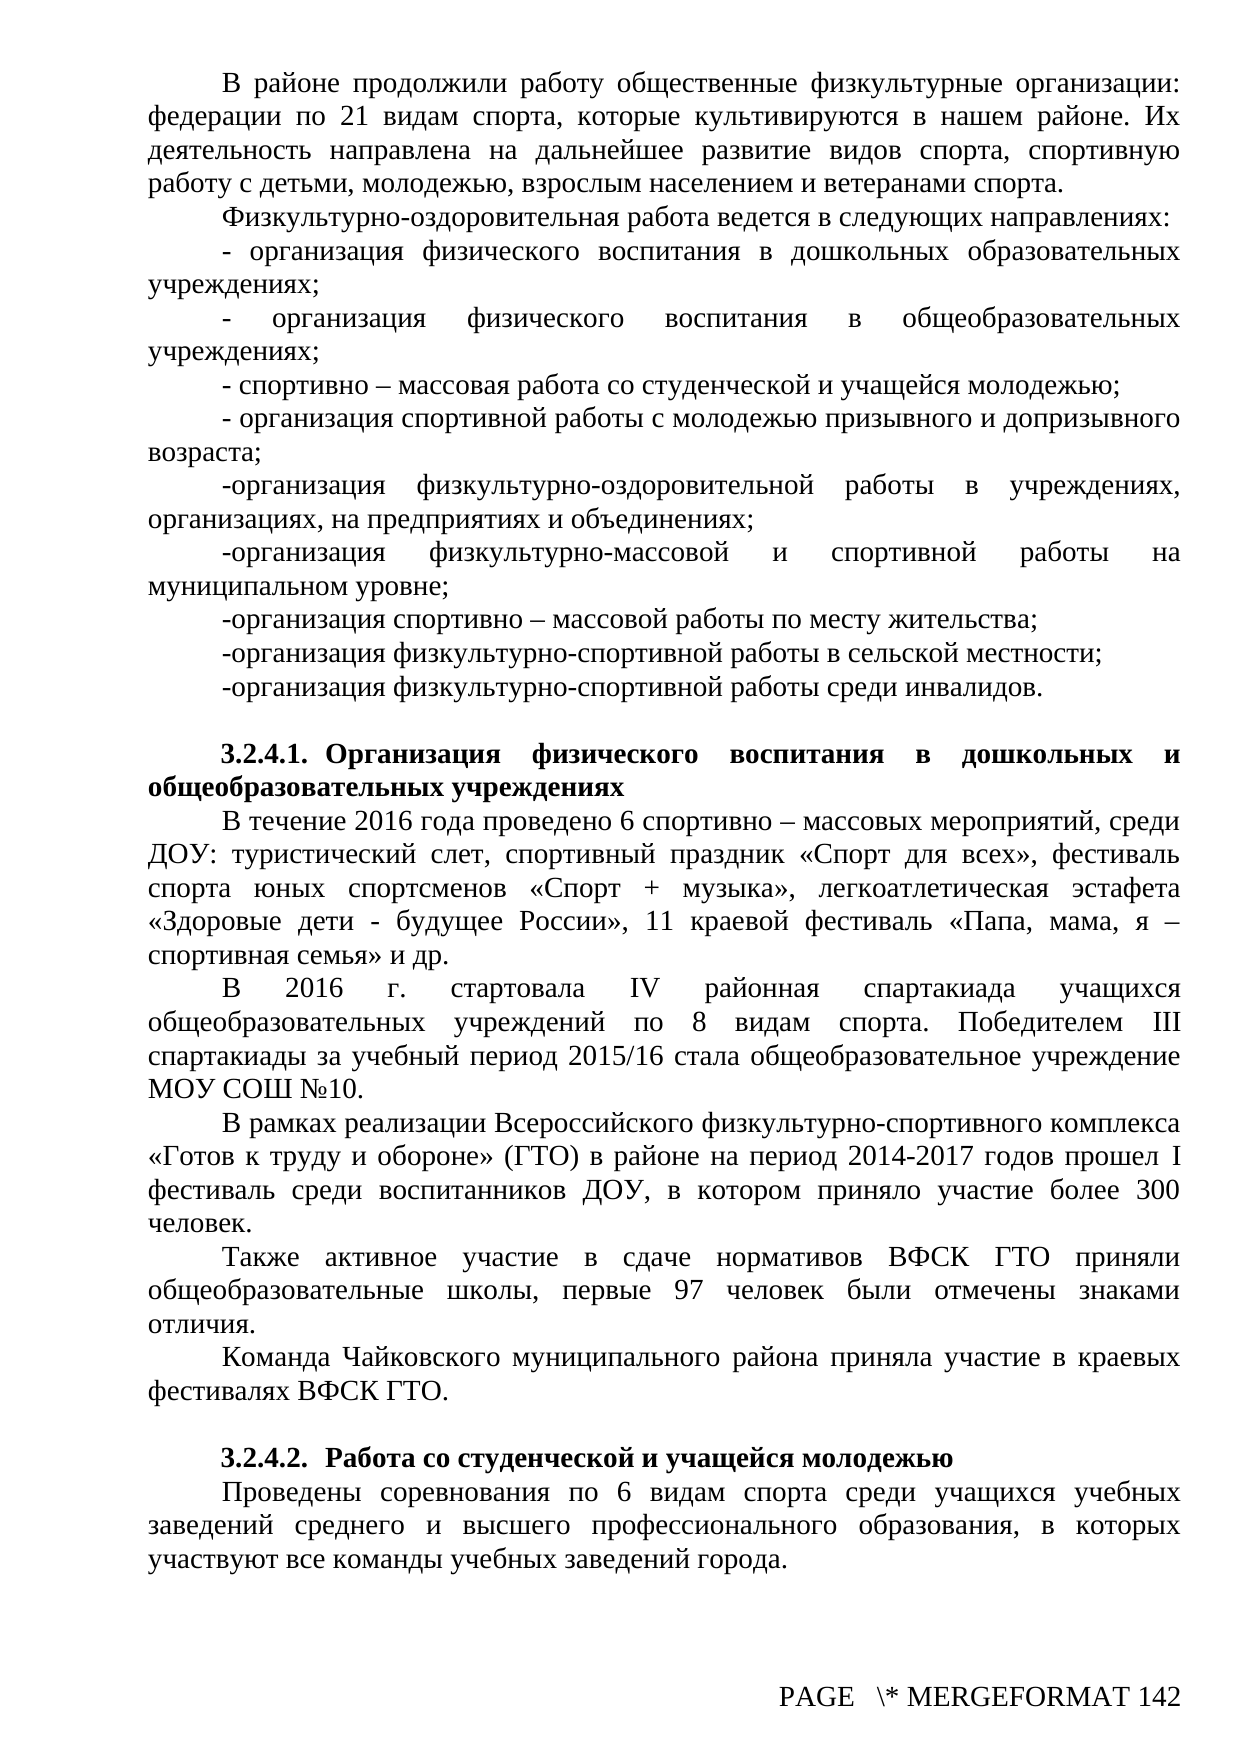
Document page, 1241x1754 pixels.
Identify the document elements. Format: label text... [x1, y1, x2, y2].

text - организация спортивной работы с молодежью призывного и допризывного возраста; [148, 400, 1181, 467]
text -организация спортивно – массовой работы по месту жительства; [148, 602, 1181, 635]
text В 2016 г. стартовала IV районная спартакиада учащихся общеобразовательных учреждений по 8 видам спорта. Победителем III спартакиады за учебный период 2015/16 стала общеобразовательное учреждение МОУ СОШ №10. [148, 971, 1181, 1105]
text Проведены соревнования по 6 видам спорта среди учащихся учебных заведений среднего и высшего профессионального образования, в которых участвуют все команды учебных заведений города. [148, 1474, 1181, 1574]
text В районе продолжили работу общественные физкультурные организации: федерации по 21 видам спорта, которые культивируются в нашем районе. Их деятельность направлена на дальнейшее развитие видов спорта, спортивную работу с детьми, молодежью, взрослым населением и ветеранами спорта. [148, 65, 1181, 199]
text - организация физического воспитания в общеобразовательных учреждениях; [148, 300, 1181, 367]
text -организация физкультурно-спортивной работы в сельской местности; [148, 635, 1181, 669]
text - спортивно – массовая работа со студенческой и учащейся молодежью; [148, 367, 1181, 400]
text -организация физкультурно-оздоровительной работы в учреждениях, организациях, на предприятиях и объединениях; [148, 467, 1181, 534]
text В рамках реализации Всероссийского физкультурно-спортивного комплекса «Готов к труду и обороне» (ГТО) в районе на период 2014-2017 годов прошел I фестиваль среди воспитанников ДОУ, в котором приняло участие более 300 человек. [148, 1105, 1181, 1239]
text - организация физического воспитания в дошкольных образовательных учреждениях; [148, 233, 1181, 300]
text Также активное участие в сдаче нормативов ВФСК ГТО приняли общеобразовательные школы, первые 97 человек были отмечены знаками отличия. [148, 1239, 1181, 1339]
text Физкультурно-оздоровительная работа ведется в следующих направлениях: [148, 199, 1181, 233]
text -организация физкультурно-спортивной работы среди инвалидов. [148, 669, 1181, 702]
text -организация физкультурно-массовой и спортивной работы на муниципальном уровне; [148, 534, 1181, 602]
subtitle Организация физического воспитания в дошкольных и общеобразовательных учреждениях [148, 736, 1181, 803]
text В течение 2016 года проведено 6 спортивно – массовых мероприятий, среди ДОУ: туристический слет, спортивный праздник «Спорт для всех», фестиваль спорта юных спортсменов «Спорт + музыка», легкоатлетическая эстафета «Здоровые дети - будущее России», 11 краевой фестиваль «Папа, мама, я – спортивная семья» и др. [148, 803, 1181, 971]
subtitle Работа со студенческой и учащейся молодежью [220, 1440, 1181, 1474]
text Команда Чайковского муниципального района приняла участие в краевых фестивалях ВФСК ГТО. [148, 1339, 1181, 1407]
